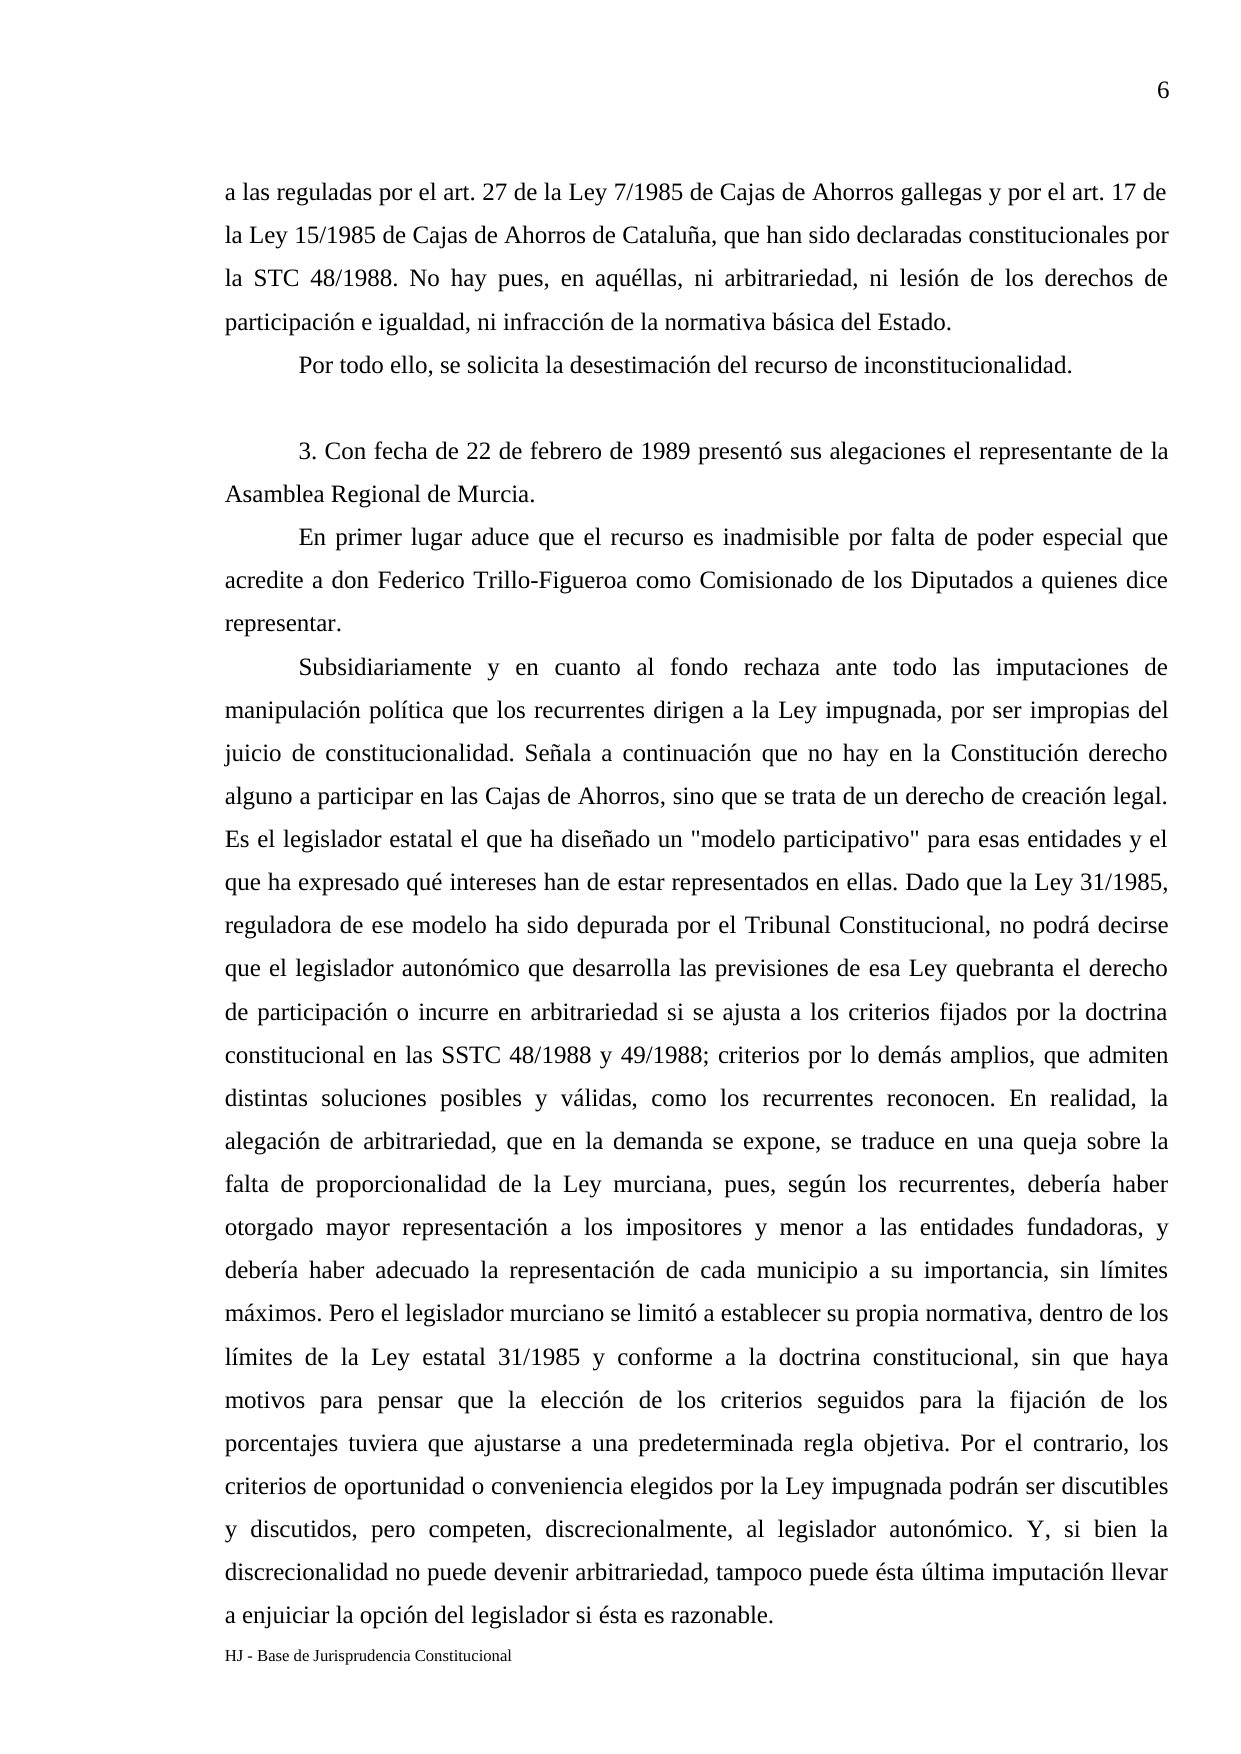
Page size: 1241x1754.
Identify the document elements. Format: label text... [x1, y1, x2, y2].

text Subsidiariamente y en cuanto al fondo rechaza ante todo las imputaciones de manipulación política que los recurrentes dirigen a la Ley impugnada, por ser impropias del juicio de constitucionalidad. Señala a continuación que no hay en la Constitución derecho alguno a participar en las Cajas de Ahorros, sino que se trata de un derecho de creación legal. Es el legislador estatal el que ha diseñado un "modelo participativo" para esas entidades y el que ha expresado qué intereses han de estar representados en ellas. Dado que la Ley 31/1985, reguladora de ese modelo ha sido depurada por el Tribunal Constitucional, no podrá decirse que el legislador autonómico que desarrolla las previsiones de esa Ley quebranta el derecho de participación o incurre en arbitrariedad si se ajusta a los criterios fijados por la doctrina constitucional en las SSTC 48/1988 y 49/1988; criterios por lo demás amplios, que admiten distintas soluciones posibles y válidas, como los recurrentes reconocen. En realidad, la alegación de arbitrariedad, que en la demanda se expone, se traduce en una queja sobre la falta de proporcionalidad de la Ley murciana, pues, según los recurrentes, debería haber otorgado mayor representación a los impositores y menor a las entidades fundadoras, y debería haber adecuado la representación de cada municipio a su importancia, sin límites máximos. Pero el legislador murciano se limitó a establecer su propia normativa, dentro de los límites de la Ley estatal 31/1985 y conforme a la doctrina constitucional, sin que haya motivos para pensar que la elección de los criterios seguidos para la fijación de los porcentajes tuviera que ajustarse a una predeterminada regla objetiva. Por el contrario, los criterios de oportunidad o conveniencia elegidos por la Ley impugnada podrán ser discutibles y discutidos, pero competen, discrecionalmente, al legislador autonómico. Y, si bien la discrecionalidad no puede devenir arbitrariedad, tampoco puede ésta última imputación llevar a enjuiciar la opción del legislador si ésta es razonable. [224, 652, 1169, 1629]
text 3. Con fecha de 22 de febrero de 1989 presentó sus alegaciones el representante de la Asamblea Regional de Murcia. [224, 436, 1169, 508]
text En primer lugar aduce que el recurso es inadmisible por falta de poder especial que acredite a don Federico Trillo-Figueroa como Comisionado de los Diputados a quienes dice representar. [224, 522, 1169, 637]
text Por todo ello, se solicita la desestimación del recurso de inconstitucionalidad. [224, 350, 1169, 378]
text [224, 177, 1169, 335]
